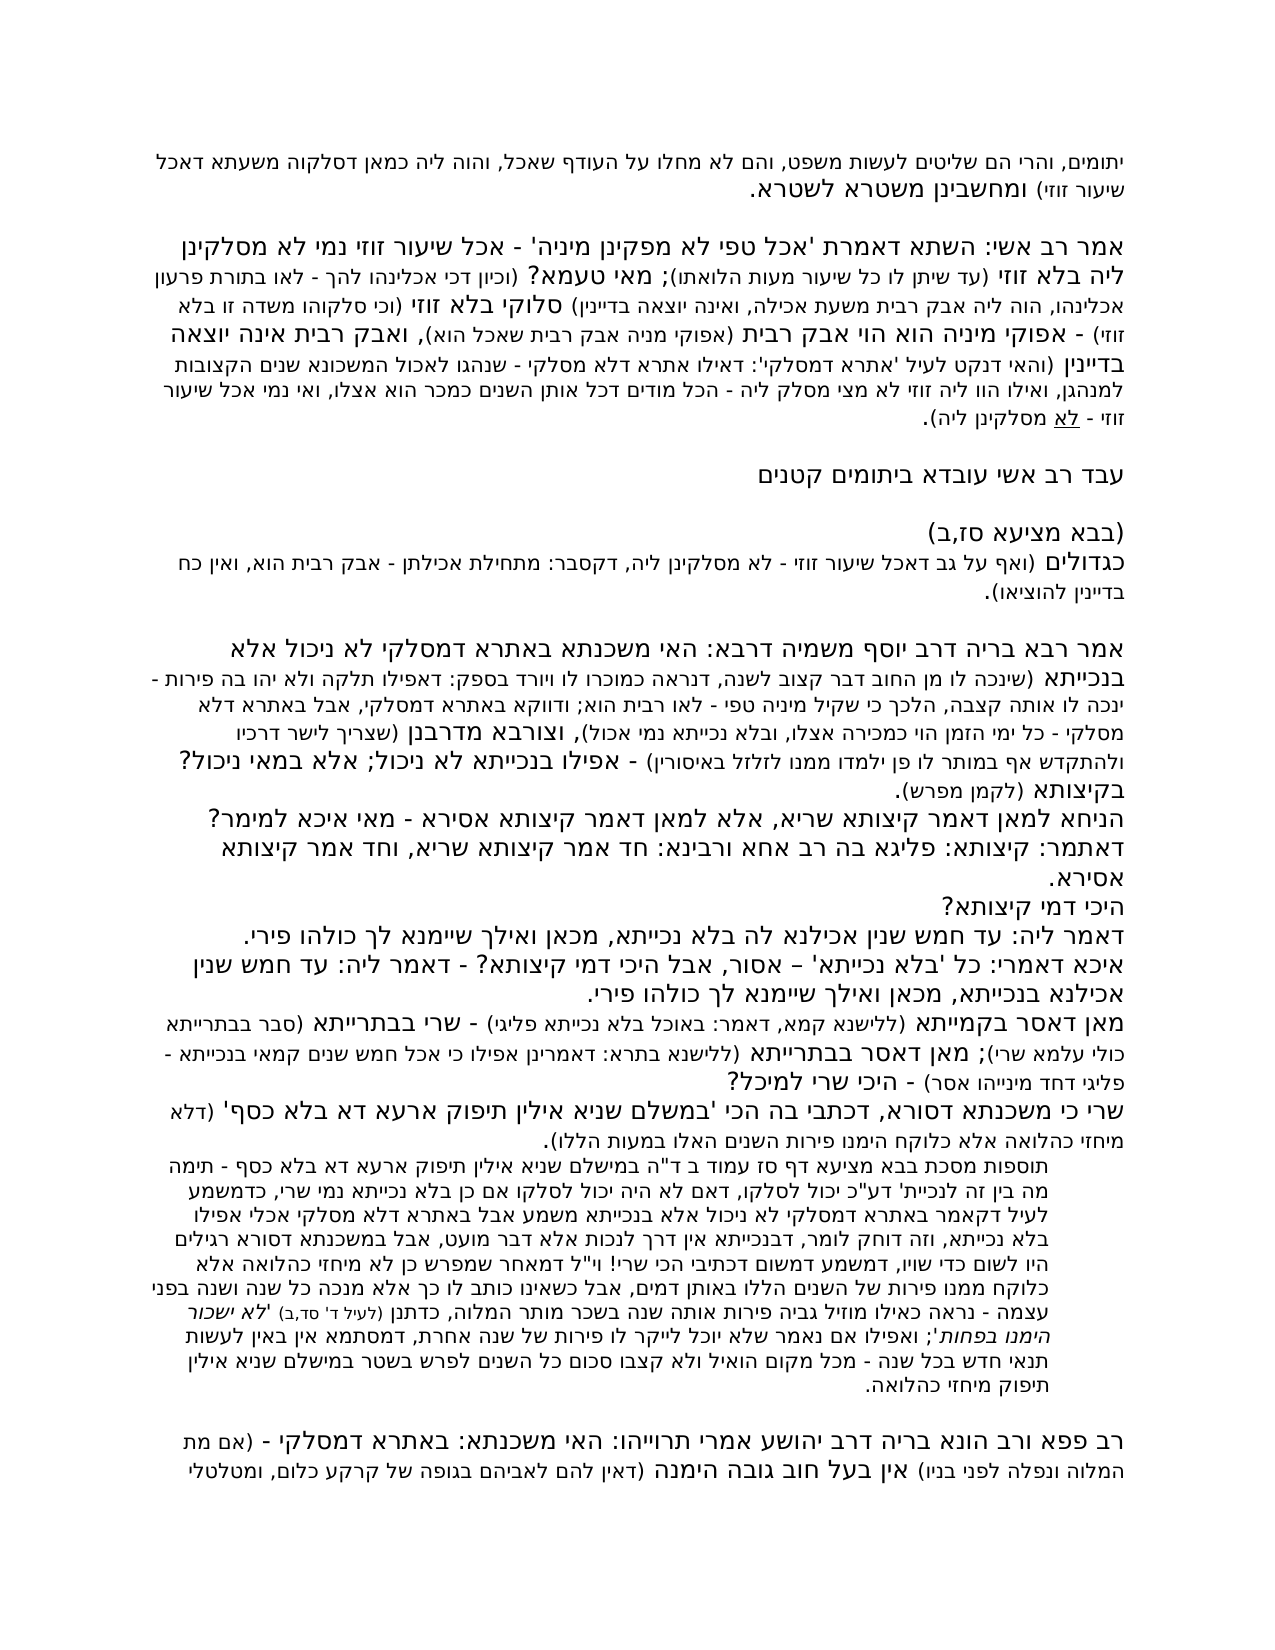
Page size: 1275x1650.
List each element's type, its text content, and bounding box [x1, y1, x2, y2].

text (בבא מציעא סז,ב) [150, 518, 1125, 547]
text אמר רב אשי: השתא דאמרת 'אכל טפי לא מפקינן מיניה' - אכל שיעור זוזי נמי לא מסלקינן ליה בלא זוזי (עד שיתן לו כל שיעור מעות הלואתו); מאי טעמא? (וכיון דכי אכלינהו להך - לאו בתורת פרעון אכלינהו, הוה ליה אבק רבית משעת אכילה, ואינה יוצאה בדיינין) סלוקי בלא זוזי (וכי סלקוהו משדה זו בלא זוזי) - אפוקי מיניה הוא הוי אבק רבית (אפוקי מניה אבק רבית שאכל הוא), ואבק רבית אינה יוצאה בדיינין (והאי דנקט לעיל 'אתרא דמסלקי': דאילו אתרא דלא מסלקי - שנהגו לאכול המשכונא שנים הקצובות למנהגן, ואילו הוו ליה זוזי לא מצי מסלק ליה - הכל מודים דכל אותן השנים כמכר הוא אצלו, ואי נמי אכל שיעור זוזי - לא מסלקינן ליה). [150, 232, 1125, 431]
text היכי דמי קיצותא? [150, 892, 1125, 921]
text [150, 1426, 1125, 1484]
text אמר רבא בריה דרב יוסף משמיה דרבא: האי משכנתא באתרא דמסלקי לא ניכול אלא בנכייתא (שינכה לו מן החוב דבר קצוב לשנה, דנראה כמוכרו לו ויורד בספק: דאפילו תלקה ולא יהו בה פירות - ינכה לו אותה קצבה, הלכך כי שקיל מיניה טפי - לאו רבית הוא; ודווקא באתרא דמסלקי, אבל באתרא דלא מסלקי - כל ימי הזמן הוי כמכירה אצלו, ובלא נכייתא נמי אכול), וצורבא מדרבנן (שצריך לישר דרכיו ולהתקדש אף במותר לו פן ילמדו ממנו לזלזל באיסורין) - אפילו בנכייתא לא ניכול; אלא במאי ניכול? בקיצותא (לקמן מפרש). [150, 634, 1125, 804]
text שרי כי משכנתא דסורא, דכתבי בה הכי 'במשלם שניא אילין תיפוק ארעא דא בלא כסף' (דלא מיחזי כהלואה אלא כלוקח הימנו פירות השנים האלו במעות הללו). [150, 1096, 1125, 1154]
text כגדולים (ואף על גב דאכל שיעור זוזי - לא מסלקינן ליה, דקסבר: מתחילת אכילתן - אבק רבית הוא, ואין כח בדיינין להוציאו). [150, 547, 1125, 606]
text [150, 150, 1125, 203]
text מאן דאסר בקמייתא (ללישנא קמא, דאמר: באוכל בלא נכייתא פליגי) - שרי בבתרייתא (סבר בבתרייתא כולי עלמא שרי); מאן דאסר בבתרייתא (ללישנא בתרא: דאמרינן אפילו כי אכל חמש שנים קמאי בנכייתא - פליגי דחד מינייהו אסר) - היכי שרי למיכל? [150, 1009, 1125, 1096]
text תוספות מסכת בבא מציעא דף סז עמוד ב ד"ה במישלם שניא אילין תיפוק ארעא דא בלא כסף - תימה מה בין זה לנכיית' דע"כ יכול לסלקו, דאם לא היה יכול לסלקו אם כן בלא נכייתא נמי שרי, כדמשמע לעיל דקאמר באתרא דמסלקי לא ניכול אלא בנכייתא משמע אבל באתרא דלא מסלקי אכלי אפילו בלא נכייתא, וזה דוחק לומר, דבנכייתא אין דרך לנכות אלא דבר מועט, אבל במשכנתא דסורא רגילים היו לשום כדי שויו, דמשמע דמשום דכתיבי הכי שרי! וי"ל דמאחר שמפרש כן לא מיחזי כהלואה אלא כלוקח ממנו פירות של השנים הללו באותן דמים, אבל כשאינו כותב לו כך אלא מנכה כל שנה ושנה בפני עצמה - נראה כאילו מוזיל גביה פירות אותה שנה בשכר מותר המלוה, כדתנן (לעיל ד' סד,ב) 'לא ישכור הימנו בפחות'; ואפילו אם נאמר שלא יוכל לייקר לו פירות של שנה אחרת, דמסתמא אין באין לעשות תנאי חדש בכל שנה - מכל מקום הואיל ולא קצבו סכום כל השנים לפרש בשטר במישלם שניא אילין תיפוק מיחזי כהלואה. [150, 1154, 1050, 1397]
text הניחא למאן דאמר קיצותא שריא, אלא למאן דאמר קיצותא אסירא - מאי איכא למימר? דאתמר: קיצותא: פליגא בה רב אחא ורבינא: חד אמר קיצותא שריא, וחד אמר קיצותא אסירא. [150, 804, 1125, 892]
text דאמר ליה: עד חמש שנין אכילנא לה בלא נכייתא, מכאן ואילך שיימנא לך כולהו פירי. [150, 921, 1125, 950]
text איכא דאמרי: כל 'בלא נכייתא' – אסור, אבל היכי דמי קיצותא? - דאמר ליה: עד חמש שנין אכילנא בנכייתא, מכאן ואילך שיימנא לך כולהו פירי. [150, 950, 1125, 1009]
text עבד רב אשי עובדא ביתומים קטנים [150, 460, 1125, 489]
